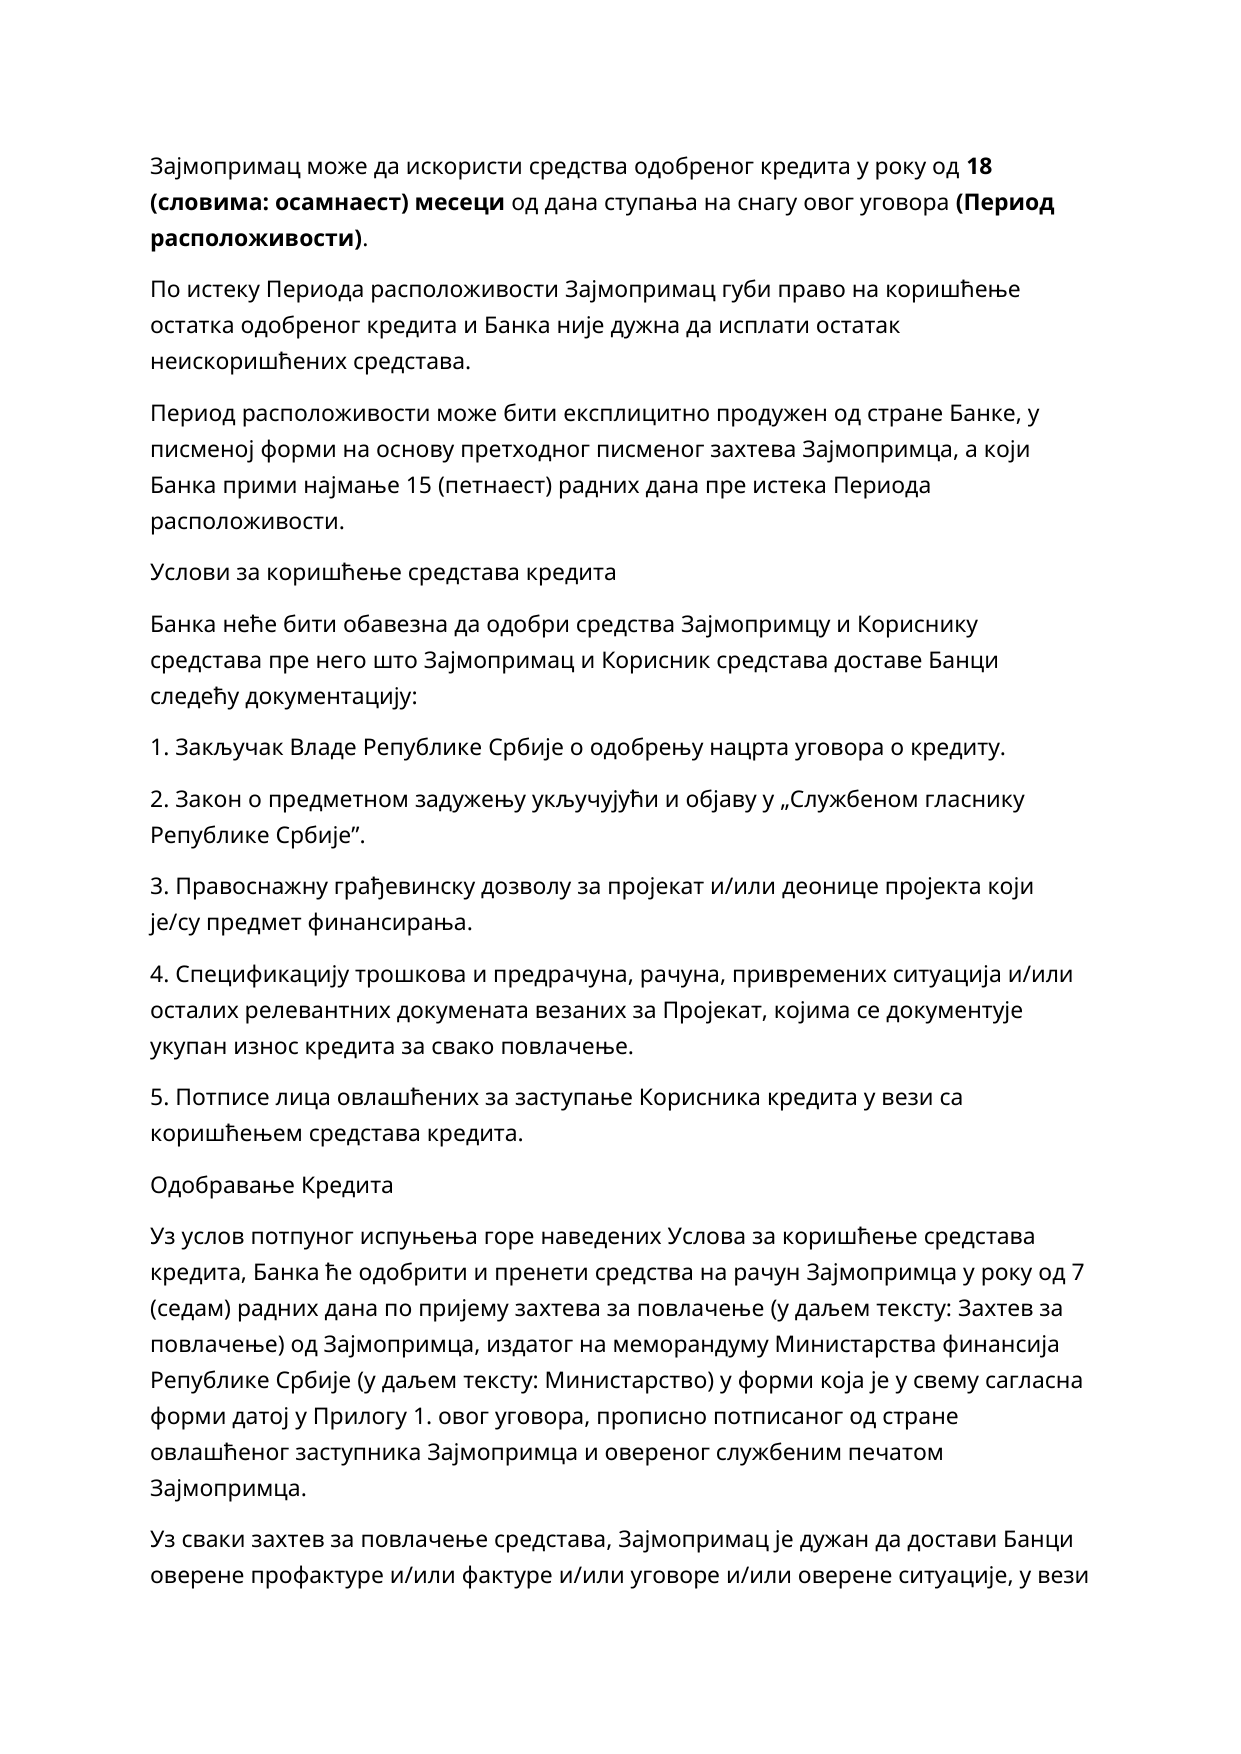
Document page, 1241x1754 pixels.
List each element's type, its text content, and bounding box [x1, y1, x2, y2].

text Уз услов потпуног испуњења горе наведених Услова за коришћење средстава кредита, Банка ће одобрити и пренети средства на рачун Зајмопримца у року од 7 (седам) радних дана по пријему захтева за повлачење (у даљем тексту: Захтев за повлачење) од Зајмопримца, издатог на меморандуму Министарства финансија Републике Србије (у даљем тексту: Министарство) у форми која је у свему сагласна форми датој у Прилогу 1. овог уговора, прописно потписаног од стране овлашћеног заступника Зајмопримца и овереног службеним печатом Зајмопримца. [150, 1220, 1090, 1503]
text Период расположивости може бити експлицитно продужен од стране Банке, у писменој форми на основу претходног писменог захтева Зајмопримца, а који Банка прими најмање 15 (петнаест) радних дана пре истека Периода расположивости. [150, 397, 1090, 536]
text 1. Закључак Владе Републике Србије о одобрењу нацрта уговора о кредиту. [150, 731, 1090, 762]
text По истеку Периода расположивости Зајмопримац губи право на коришћење остатка одобреног кредита и Банка није дужна да исплати остатак неискоришћених средстава. [150, 273, 1090, 377]
text 4. Спецификацију трошкова и предрачуна, рачуна, привремених ситуација и/или осталих релевантних докумeната везаних за Пројекат, којима се документује укупан износ кредита за свако повлачење. [150, 958, 1090, 1061]
text 2. Закон о предметном задужењу укључујући и објаву у „Службеном гласнику Републике Србије”. [150, 783, 1090, 850]
text Услови за коришћење средстава кредита [150, 556, 1090, 587]
text Банка неће бити обавезна да одобри средства Зајмопримцу и Кориснику средстава пре него што Зајмопримац и Корисник средстава доставе Банци следећу документацију: [150, 608, 1090, 711]
text 5. Потписе лица овлашћених за заступање Корисника кредита у вези са коришћењем средстава кредита. [150, 1081, 1090, 1148]
text Одобравање Кредита [150, 1169, 1090, 1200]
text Зајмопримац може да искористи средства одобреног кредита у року од 18 (словима: осамнаест) месеци од дана ступања на снагу овог уговора (Период расположивости). [150, 150, 1090, 253]
text 3. Правоснажну грађевинску дозволу за пројекат и/или деонице пројекта који је/су предмет финансирања. [150, 870, 1090, 937]
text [150, 1523, 1090, 1591]
